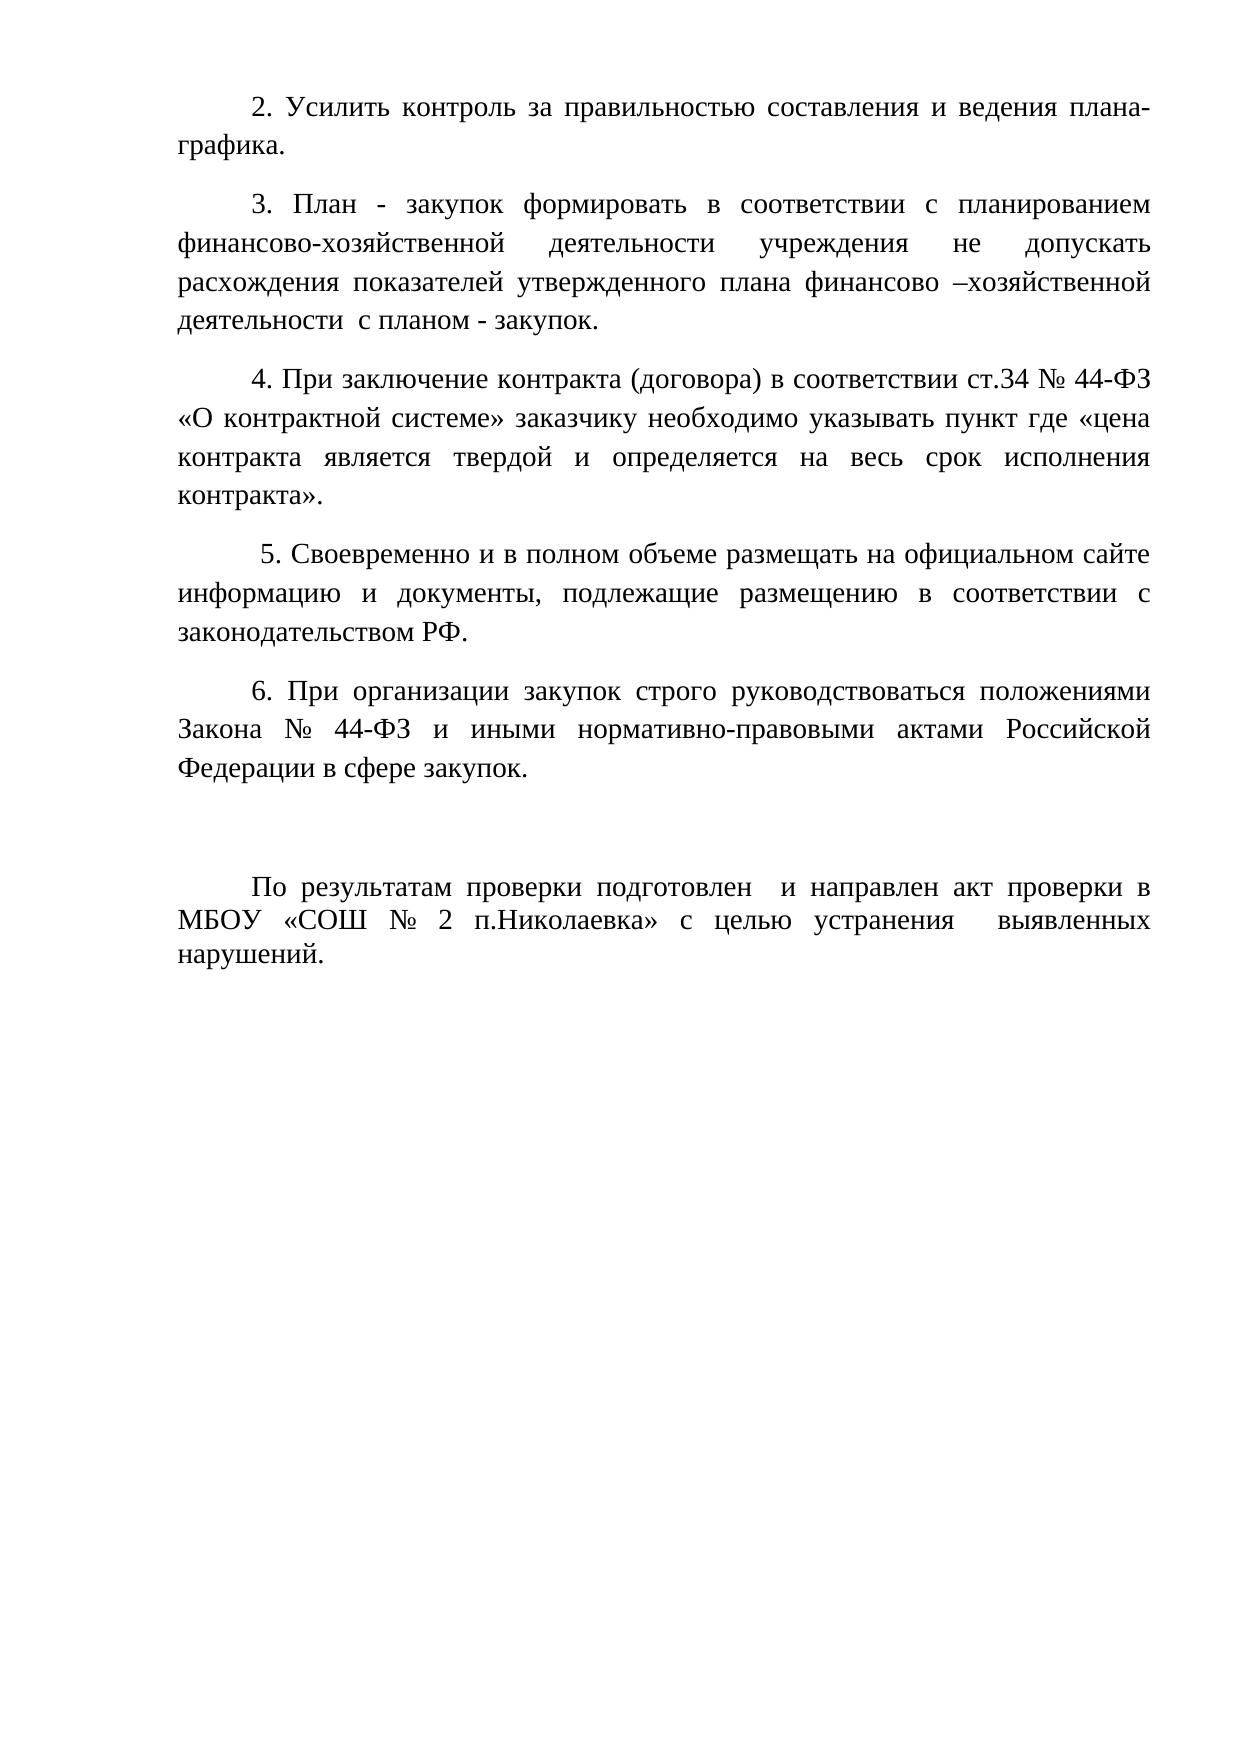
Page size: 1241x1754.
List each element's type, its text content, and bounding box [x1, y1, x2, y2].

text 6. При организации закупок строго руководствоваться положениями Закона № 44-ФЗ и иными нормативно-правовыми актами Российской Федерации в сфере закупок. [177, 673, 1152, 784]
text По результатам проверки подготовлен и направлен акт проверки в МБОУ «СОШ № 2 п.Николаевка» с целью устранения выявленных нарушений. [177, 869, 1152, 969]
text 4. При заключение контракта (договора) в соответствии ст.34 № 44-ФЗ «О контрактной системе» заказчику необходимо указывать пункт где «цена контракта является твердой и определяется на весь срок исполнения контракта». [177, 362, 1152, 511]
text 5. Своевременно и в полном объеме размещать на официальном сайте информацию и документы, подлежащие размещению в соответствии с законодательством РФ. [177, 537, 1152, 647]
text 2. Усилить контроль за правильностью составления и ведения плана-графика. [177, 89, 1152, 161]
text 3. План - закупок формировать в соответствии с планированием финансово-хозяйственной деятельности учреждения не допускать расхождения показателей утвержденного плана финансово –хозяйственной деятельности с планом - закупок. [177, 187, 1152, 336]
